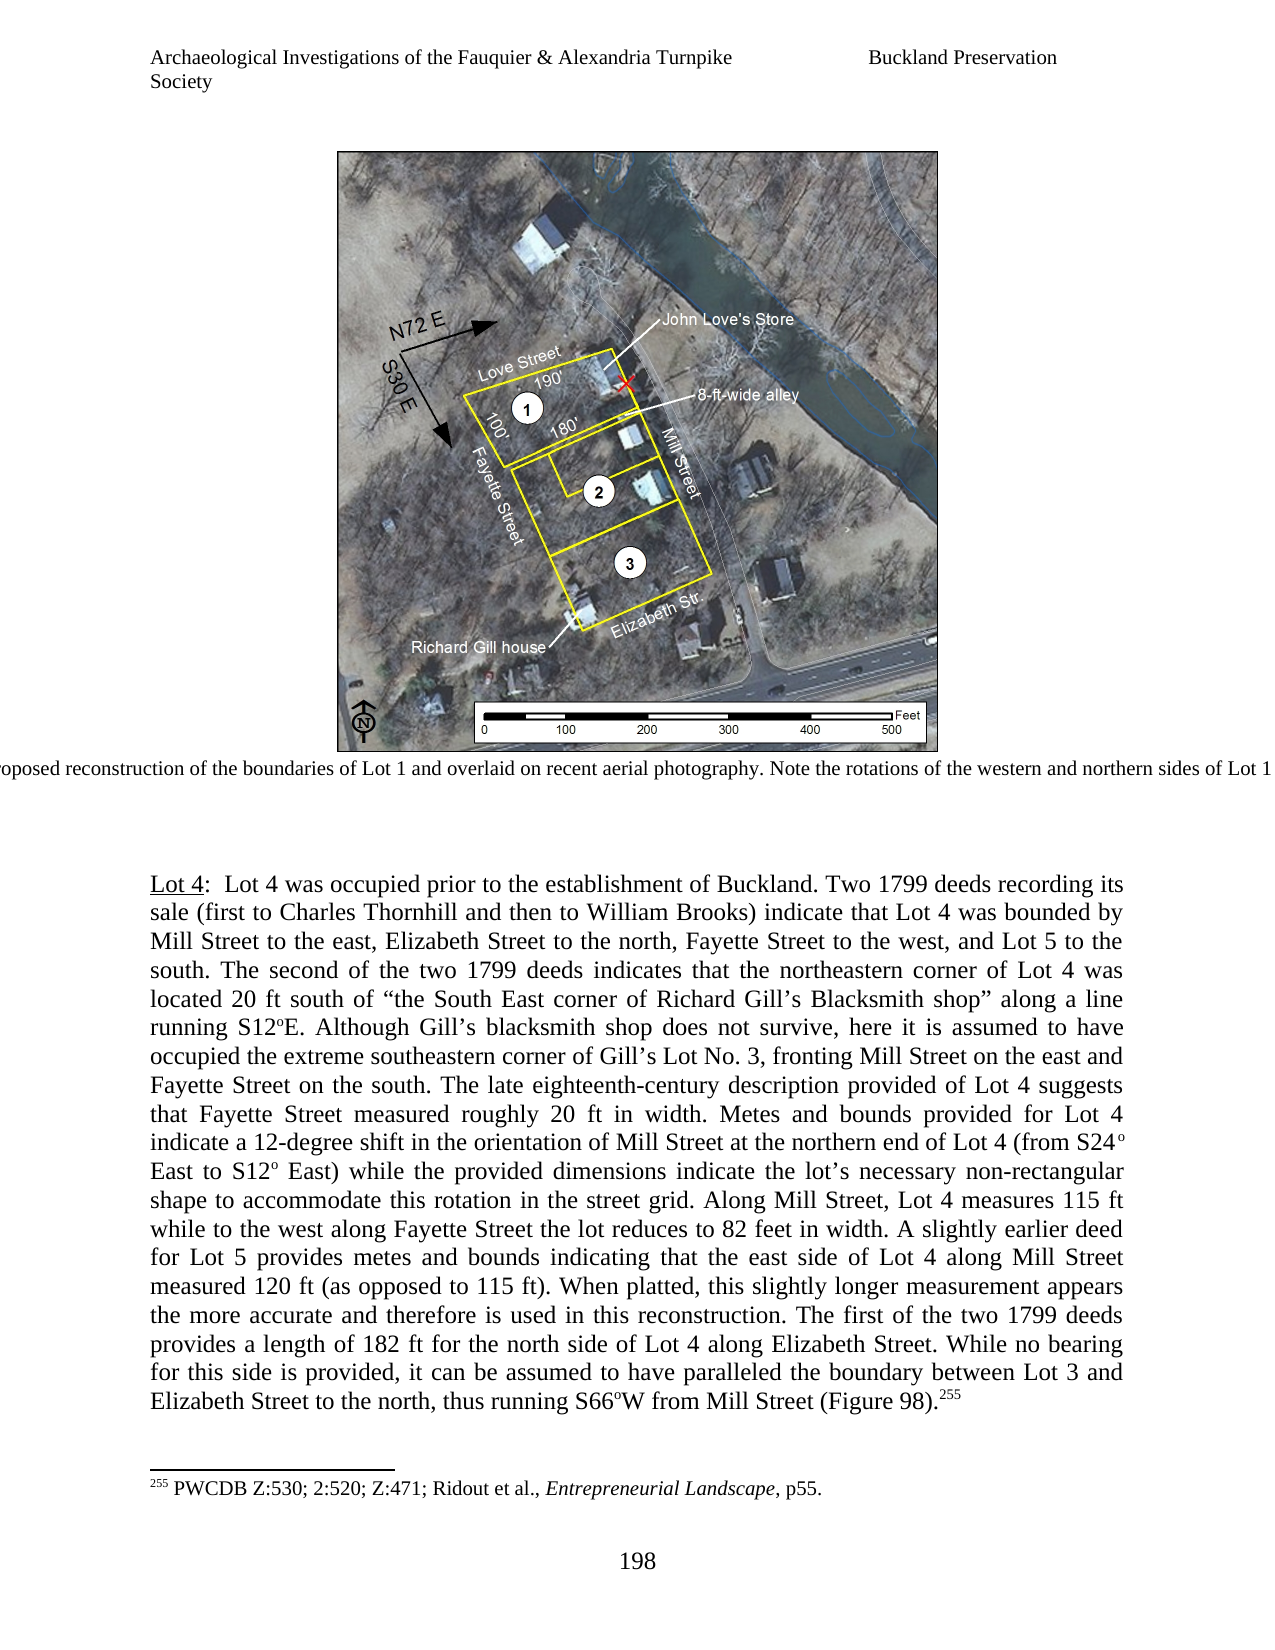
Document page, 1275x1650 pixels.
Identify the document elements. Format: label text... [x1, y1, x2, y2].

picture [338, 152, 937, 751]
text Lot 4: Lot 4 was occupied prior to the establishment of Buckland. Two 1799 deeds recording its sale (first to Charles Thornhill and then to William Brooks) indicate that Lot 4 was bounded by Mill Street to the east, Elizabeth Street to the north, Fayette Street to the west, and Lot 5 to the south. The second of the two 1799 deeds indicates that the northeastern corner of Lot 4 was located 20 ft south of “the South East corner of Richard Gill’s Blacksmith shop” along a line running S12oE. Although Gill’s blacksmith shop does not survive, here it is assumed to have occupied the extreme southeastern corner of Gill’s Lot No. 3, fronting Mill Street on the east and Fayette Street on the south. The late eighteenth-century description provided of Lot 4 suggests that Fayette Street measured roughly 20 ft in width. Metes and bounds provided for Lot 4 indicate a 12-degree shift in the orientation of Mill Street at the northern end of Lot 4 (from S24o East to S12o East) while the provided dimensions indicate the lot’s necessary non-rectangular shape to accommodate this rotation in the street grid. Along Mill Street, Lot 4 measures 115 ft while to the west along Fayette Street the lot reduces to 82 feet in width. A slightly earlier deed for Lot 5 provides metes and bounds indicating that the east side of Lot 4 along Mill Street measured 120 ft (as opposed to 115 ft). When platted, this slightly longer measurement appears the more accurate and therefore is used in this reconstruction. The first of the two 1799 deeds provides a length of 182 ft for the north side of Lot 4 along Elizabeth Street. While no bearing for this side is provided, it can be assumed to have paralleled the boundary between Lot 3 and Elizabeth Street to the north, thus running S66oW from Mill Street (Figure 98). [150, 869, 1125, 1415]
